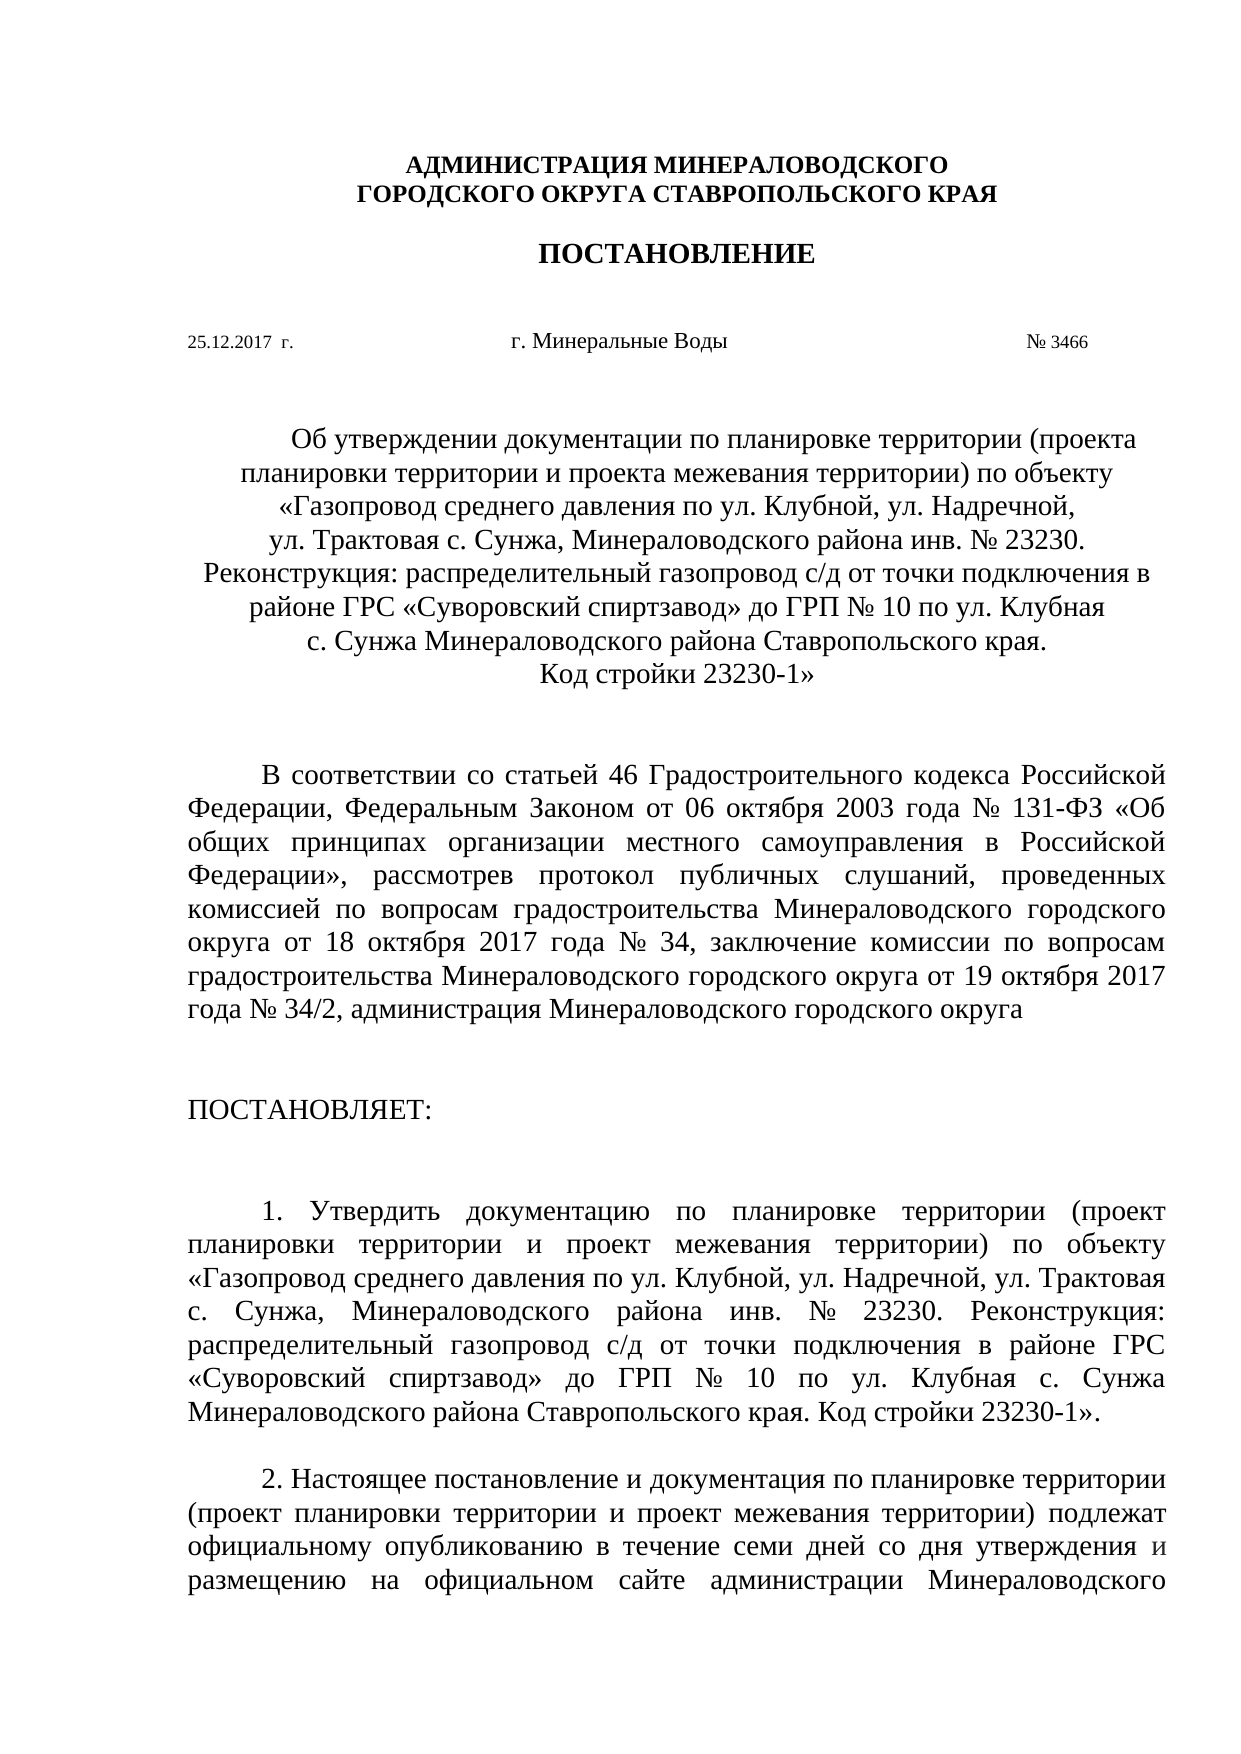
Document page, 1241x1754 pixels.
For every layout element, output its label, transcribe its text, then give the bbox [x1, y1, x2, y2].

text 1. Утвердить документацию по планировке территории (проект планировки территории и проект межевания территории) по объекту «Газопровод среднего давления по ул. Клубной, ул. Надречной, ул. Трактовая с. Сунжа, Минераловодского района инв. № 23230. Реконструкция: распределительный газопровод с/д от точки подключения в районе ГРС «Суворовский спиртзавод» до ГРП № 10 по ул. Клубная с. Сунжа Минераловодского района Ставропольского края. Код стройки 23230-1». [187, 1193, 1167, 1428]
text Об утверждении документации по планировке территории (проекта планировки территории и проекта межевания территории) по объекту «Газопровод среднего давления по ул. Клубной, ул. Надречной, ул. Трактовая с. Сунжа, Минераловодского района инв. № 23230. Реконструкция: распределительный газопровод с/д от точки подключения в районе ГРС «Суворовский спиртзавод» до ГРП № 10 по ул. Клубная с. Сунжа Минераловодского района Ставропольского края. Код стройки 23230-1» [187, 421, 1167, 690]
text 25.12.2017 г. г. Минеральные Воды № 3466 [187, 327, 1167, 354]
text ПОСТАНОВЛЯЕТ: [187, 1092, 1167, 1126]
text ПОСТАНОВЛЕНИЕ [187, 236, 1167, 270]
text ГОРОДСКОГО ОКРУГА СТАВРОПОЛЬСКОГО КРАЯ [187, 179, 1167, 207]
text АДМИНИСТРАЦИЯ МИНЕРАЛОВОДСКОГО [187, 150, 1167, 179]
text В соответствии со статьей 46 Градостроительного кодекса Российской Федерации, Федеральным Законом от 06 октября 2003 года № 131-ФЗ «Об общих принципах организации местного самоуправления в Российской Федерации», рассмотрев протокол публичных слушаний, проведенных комиссией по вопросам градостроительства Минераловодского городского округа от 18 октября 2017 года № 34, заключение комиссии по вопросам градостроительства Минераловодского городского округа от 19 октября 2017 года № 34/2, администрация Минераловодского городского округа [187, 757, 1167, 1025]
